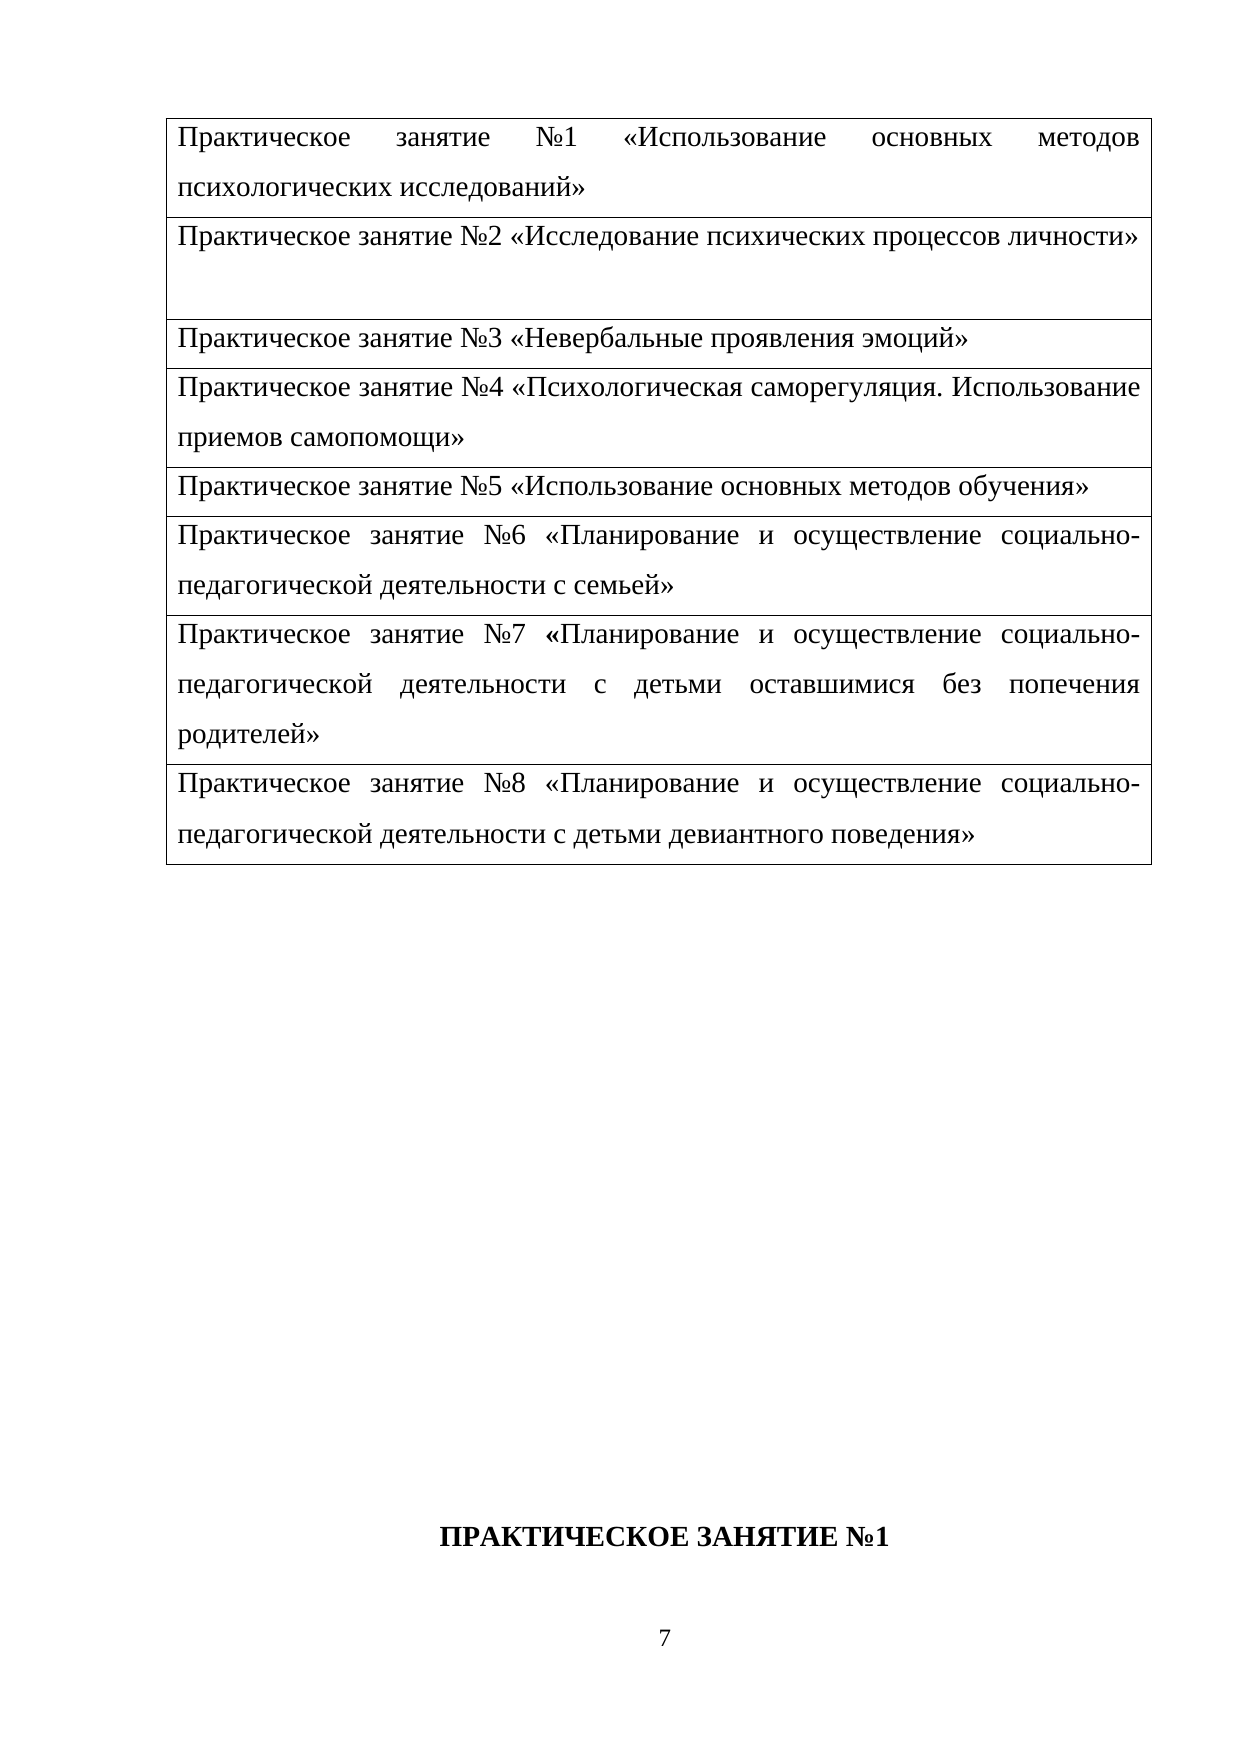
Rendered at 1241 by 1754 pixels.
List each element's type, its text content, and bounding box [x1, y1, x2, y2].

table_cell Практическое занятие №2 «Исследование психических процессов личности» [167, 218, 1151, 319]
table_cell Практическое занятие №8 «Планирование и осуществление социально-педагогической деятельности с детьми девиантного поведения» [167, 765, 1151, 863]
text ПРАКТИЧЕСКОЕ ЗАНЯТИЕ №1 [177, 1519, 1152, 1552]
table_cell Практическое занятие №7 «Планирование и осуществление социально-педагогической деятельности с детьми оставшимися без попечения родителей» [167, 616, 1151, 764]
table_header Практическое занятие №1 «Использование основных методов психологических исследований» [167, 119, 1151, 217]
table_cell Практическое занятие №6 «Планирование и осуществление социально-педагогической деятельности с семьей» [167, 517, 1151, 615]
table_cell Практическое занятие №3 «Невербальные проявления эмоций» [167, 320, 1151, 368]
table_cell Практическое занятие №4 «Психологическая саморегуляция. Использование приемов самопомощи» [167, 369, 1151, 467]
table_cell Практическое занятие №5 «Использование основных методов обучения» [167, 468, 1151, 516]
